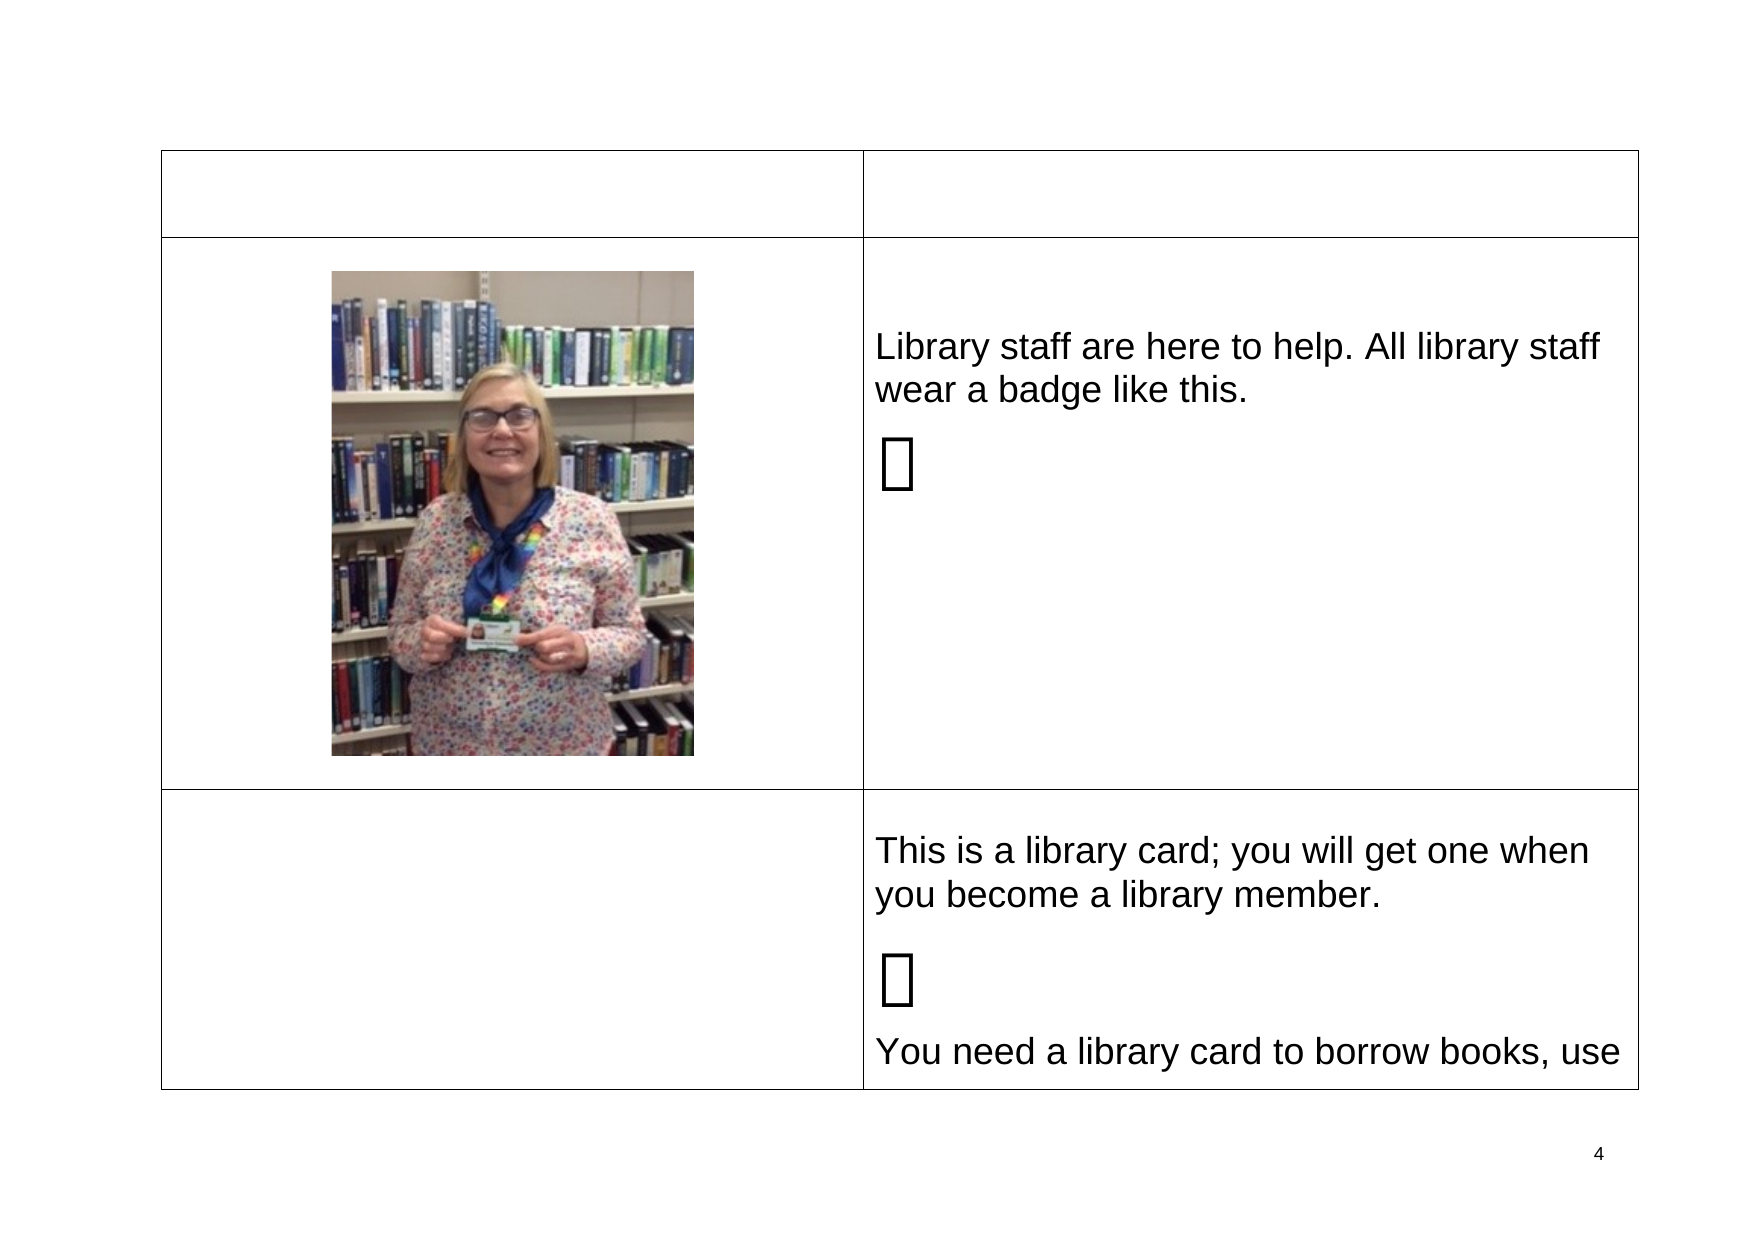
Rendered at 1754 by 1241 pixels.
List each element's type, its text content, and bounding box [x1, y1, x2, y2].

table_cell Library staff are here to help. All library staff wear a badge like this.  [864, 238, 1638, 789]
table_cell [162, 151, 863, 237]
table_cell [162, 238, 863, 789]
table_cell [864, 151, 1638, 237]
picture [331, 271, 694, 756]
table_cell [864, 790, 1638, 1089]
table_cell [162, 790, 863, 1089]
